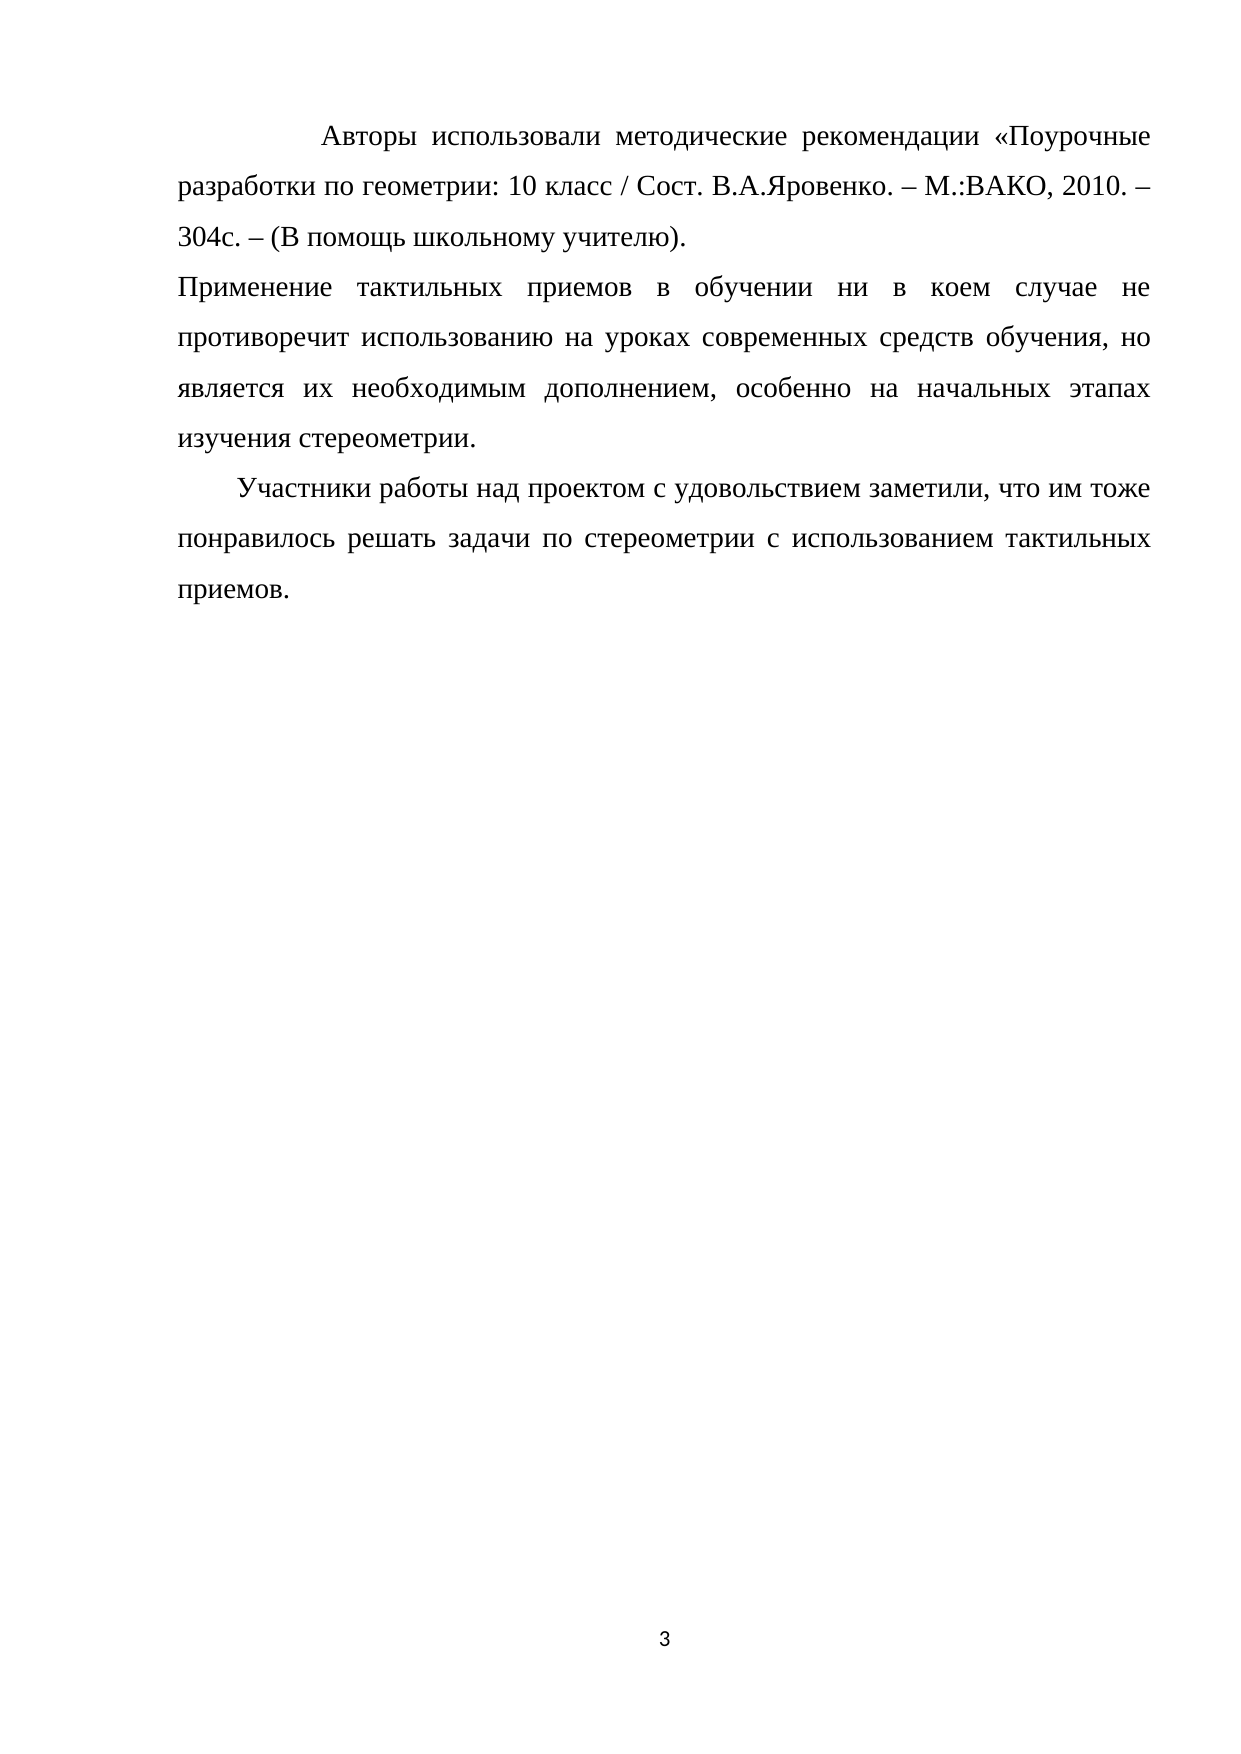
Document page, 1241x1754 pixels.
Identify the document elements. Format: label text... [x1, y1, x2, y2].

list Применение тактильных приемов в обучении ни в коем случае не противоречит использованию на уроках современных средств обучения, но является их необходимым дополнением, особенно на начальных этапах изучения стереометрии. [177, 269, 1152, 453]
text Участники работы над проектом с удовольствием заметили, что им тоже понравилось решать задачи по стереометрии с использованием тактильных приемов. [177, 470, 1152, 604]
list Авторы использовали методические рекомендации «Поурочные разработки по геометрии: 10 класс / Сост. В.А.Яровенко. – М.:ВАКО, 2010. – 304с. – (В помощь школьному учителю). [177, 118, 1152, 252]
